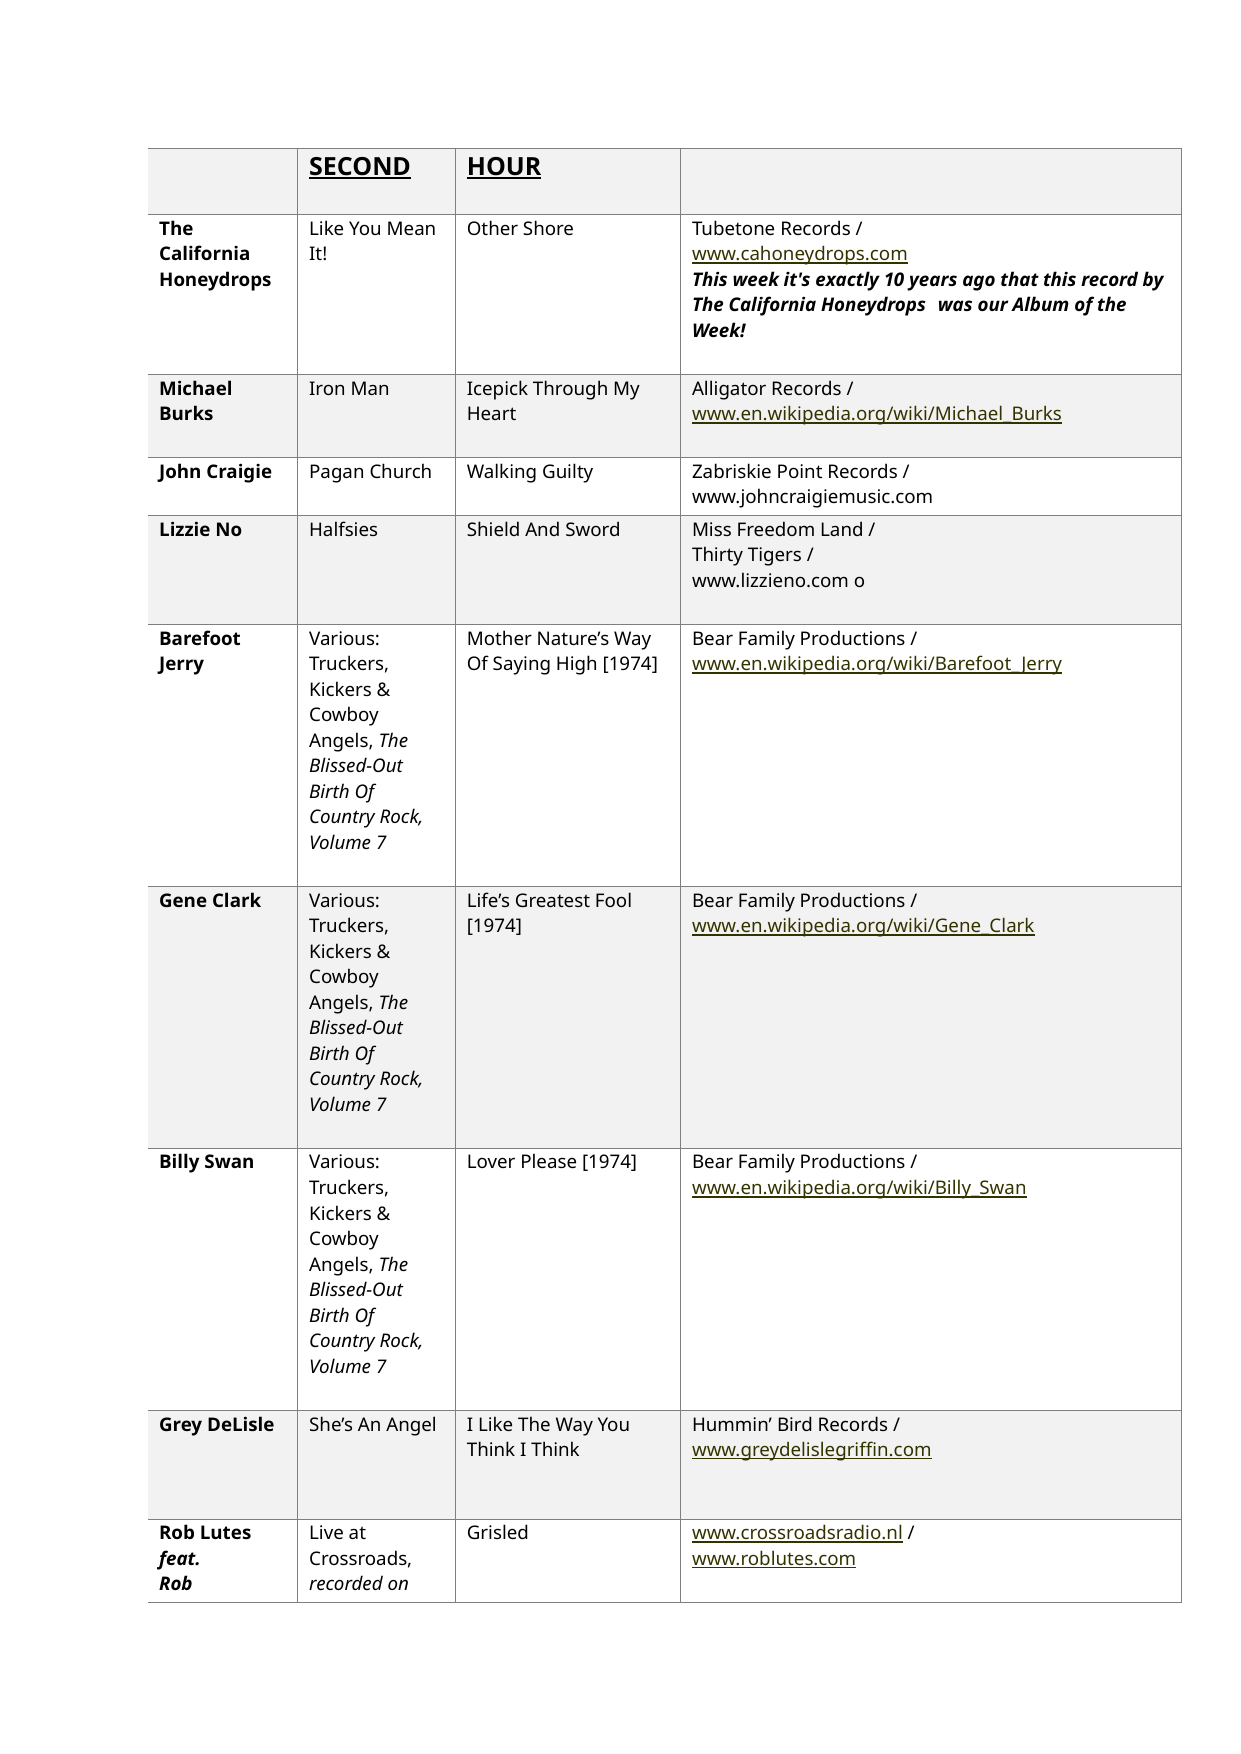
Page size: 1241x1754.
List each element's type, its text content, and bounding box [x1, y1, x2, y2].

table_cell The California Honeydrops [148, 215, 297, 374]
table_cell I Like The Way You Think I Think [456, 1411, 680, 1519]
table_cell Bear Family Productions / www.en.wikipedia.org/wiki/Gene_Clark [681, 887, 1181, 1148]
table_cell Bear Family Productions / www.en.wikipedia.org/wiki/Barefoot_Jerry [681, 625, 1181, 886]
table_cell Bear Family Productions / www.en.wikipedia.org/wiki/Billy_Swan [681, 1149, 1181, 1410]
table_cell [681, 149, 1181, 214]
table_cell Pagan Church [298, 458, 455, 515]
table_cell Mother Nature’s Way Of Saying High [1974] [456, 625, 680, 886]
table_cell Lizzie No [148, 516, 297, 624]
table_cell Michael Burks [148, 375, 297, 457]
table_cell Shield And Sword [456, 516, 680, 624]
table_cell Barefoot Jerry [148, 625, 297, 886]
table_cell Various: Truckers, Kickers & Cowboy Angels, The Blissed-Out Birth Of Country Rock, Volume 7 [298, 625, 455, 886]
table_cell SECOND [298, 149, 455, 214]
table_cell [298, 1520, 455, 1602]
table_cell John Craigie [148, 458, 297, 515]
table_cell Halfsies [298, 516, 455, 624]
table_cell Zabriskie Point Records / www.johncraigiemusic.com [681, 458, 1181, 515]
table_cell Various: Truckers, Kickers & Cowboy Angels, The Blissed-Out Birth Of Country Rock, Volume 7 [298, 1149, 455, 1410]
table_cell She’s An Angel [298, 1411, 455, 1519]
table_cell Grey DeLisle [148, 1411, 297, 1519]
table_cell HOUR [456, 149, 680, 214]
table_cell Gene Clark [148, 887, 297, 1148]
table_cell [148, 1520, 297, 1602]
table_cell Hummin’ Bird Records / www.greydelislegriffin.com [681, 1411, 1181, 1519]
table_cell Alligator Records / www.en.wikipedia.org/wiki/Michael_Burks [681, 375, 1181, 457]
table_cell Other Shore [456, 215, 680, 374]
table_cell Icepick Through My Heart [456, 375, 680, 457]
table_cell Grisled [456, 1520, 680, 1602]
table_cell Walking Guilty [456, 458, 680, 515]
table_cell Various: Truckers, Kickers & Cowboy Angels, The Blissed-Out Birth Of Country Rock, Volume 7 [298, 887, 455, 1148]
table_cell Miss Freedom Land / Thirty Tigers / www.lizzieno.com o [681, 516, 1181, 624]
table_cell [681, 1520, 1181, 1602]
table_cell Life’s Greatest Fool [1974] [456, 887, 680, 1148]
table_cell [148, 149, 297, 214]
table_cell Like You Mean It! [298, 215, 455, 374]
table_cell Tubetone Records / www.cahoneydrops.com This week it's exactly 10 years ago that this record by The California Honeydrops was our Album of the Week! [681, 215, 1181, 374]
table_cell Lover Please [1974] [456, 1149, 680, 1410]
table_cell Billy Swan [148, 1149, 297, 1410]
table_cell Iron Man [298, 375, 455, 457]
